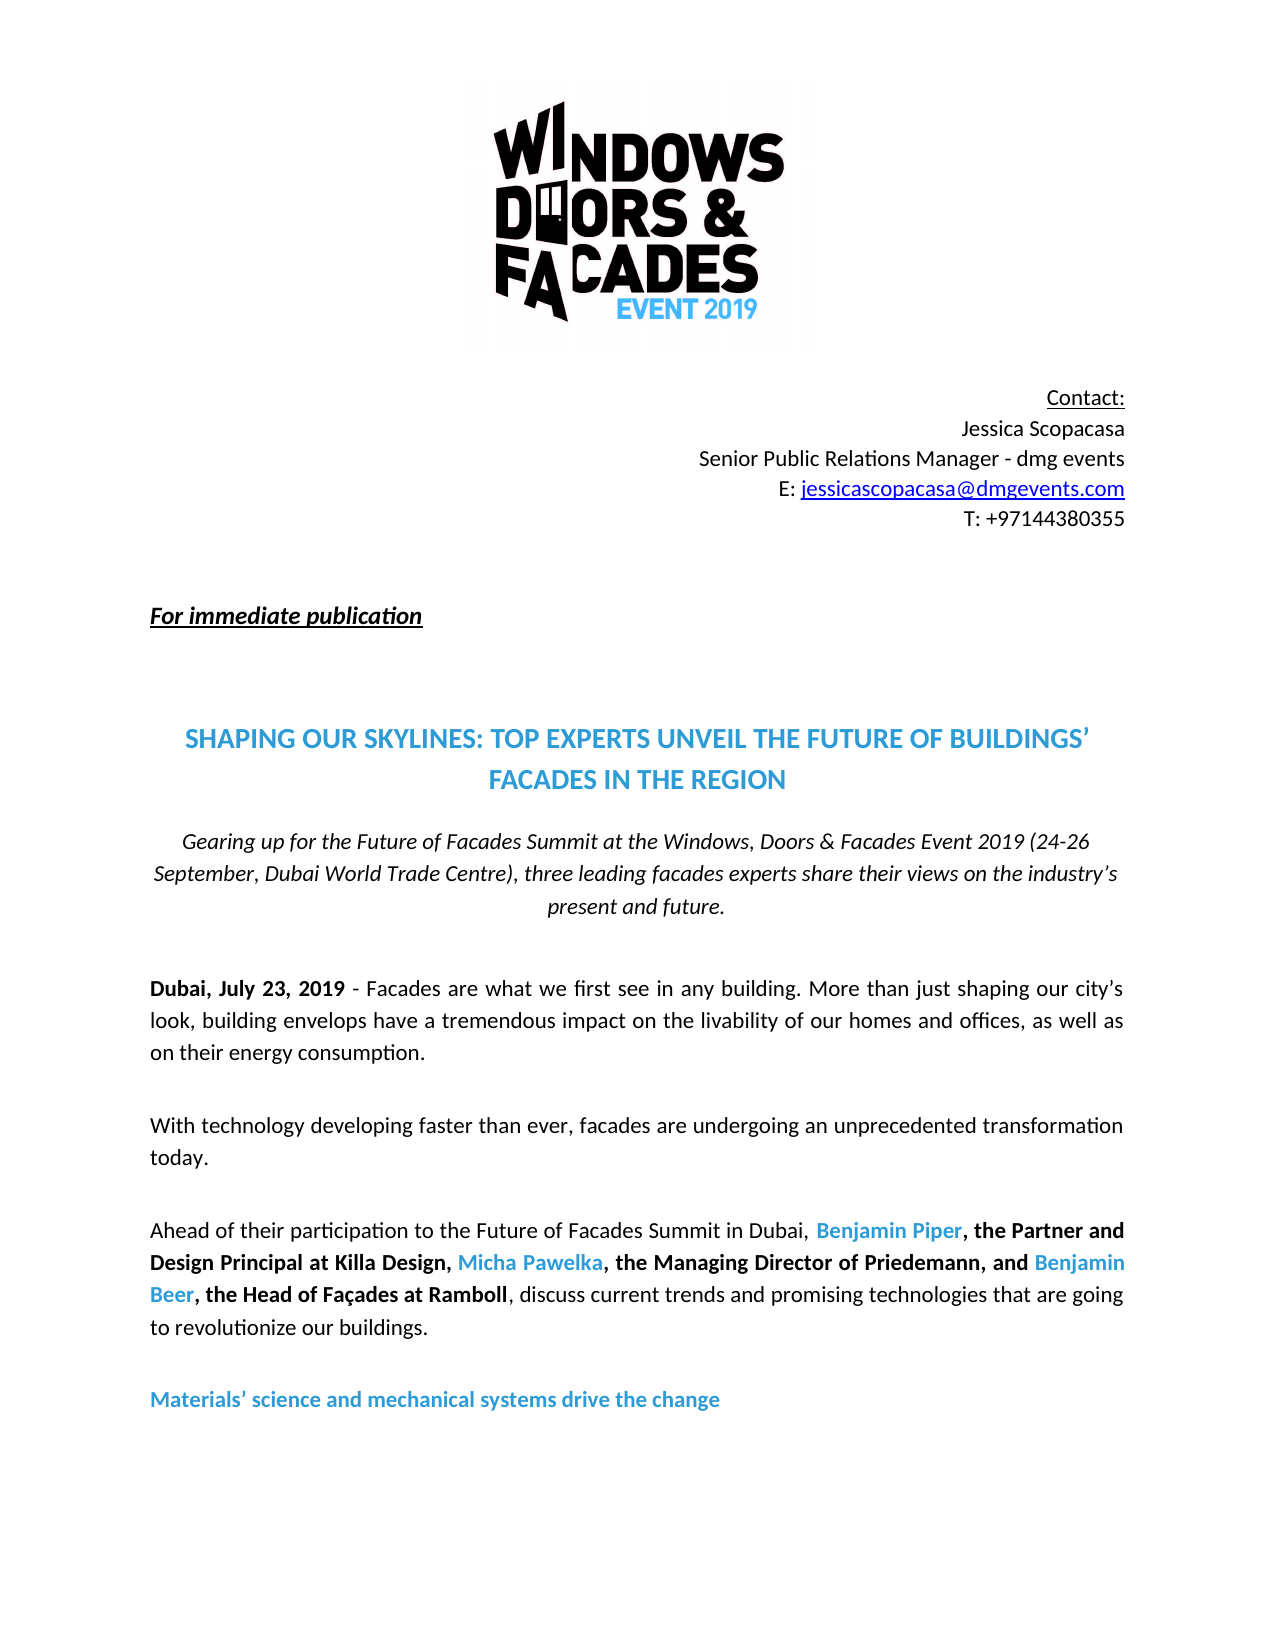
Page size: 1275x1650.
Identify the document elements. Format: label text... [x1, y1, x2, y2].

text T: +97144380355 [150, 504, 1125, 532]
picture [458, 75, 817, 356]
text E: jessicascopacasa@dmgevents.com [150, 474, 1125, 502]
text Jessica Scopacasa [150, 414, 1125, 442]
text Ahead of their participation to the Future of Facades Summit in Dubai, Benjamin Piper, the Partner and Design Principal at Killa Design, Micha Pawelka, the Managing Director of Priedemann, and Benjamin Beer, the Head of Façades at Ramboll, discuss current trends and promising technologies that are going to revolutionize our buildings. [150, 1216, 1125, 1341]
text Gearing up for the Future of Facades Summit at the Windows, Doors & Facades Event 2019 (24-26 September, Dubai World Trade Centre), three leading facades experts share their views on the industry’s present and future. [150, 827, 1125, 920]
text Materials’ science and mechanical systems drive the change [150, 1386, 1125, 1413]
text Senior Public Relations Manager - dmg events [150, 444, 1125, 472]
text SHAPING OUR SKYLINES: TOP EXPERTS UNVEIL THE FUTURE OF BUILDINGS’ FACADES IN THE REGION [150, 721, 1125, 797]
text Dubai, July 23, 2019 - Facades are what we first see in any building. More than just shaping our city’s look, building envelops have a tremendous impact on the livability of our homes and offices, as well as on their energy consumption. [150, 974, 1125, 1066]
text For immediate publication [150, 601, 1125, 631]
text Contact: [150, 383, 1125, 412]
text With technology developing faster than ever, facades are undergoing an unprecedented transformation today. [150, 1111, 1125, 1171]
